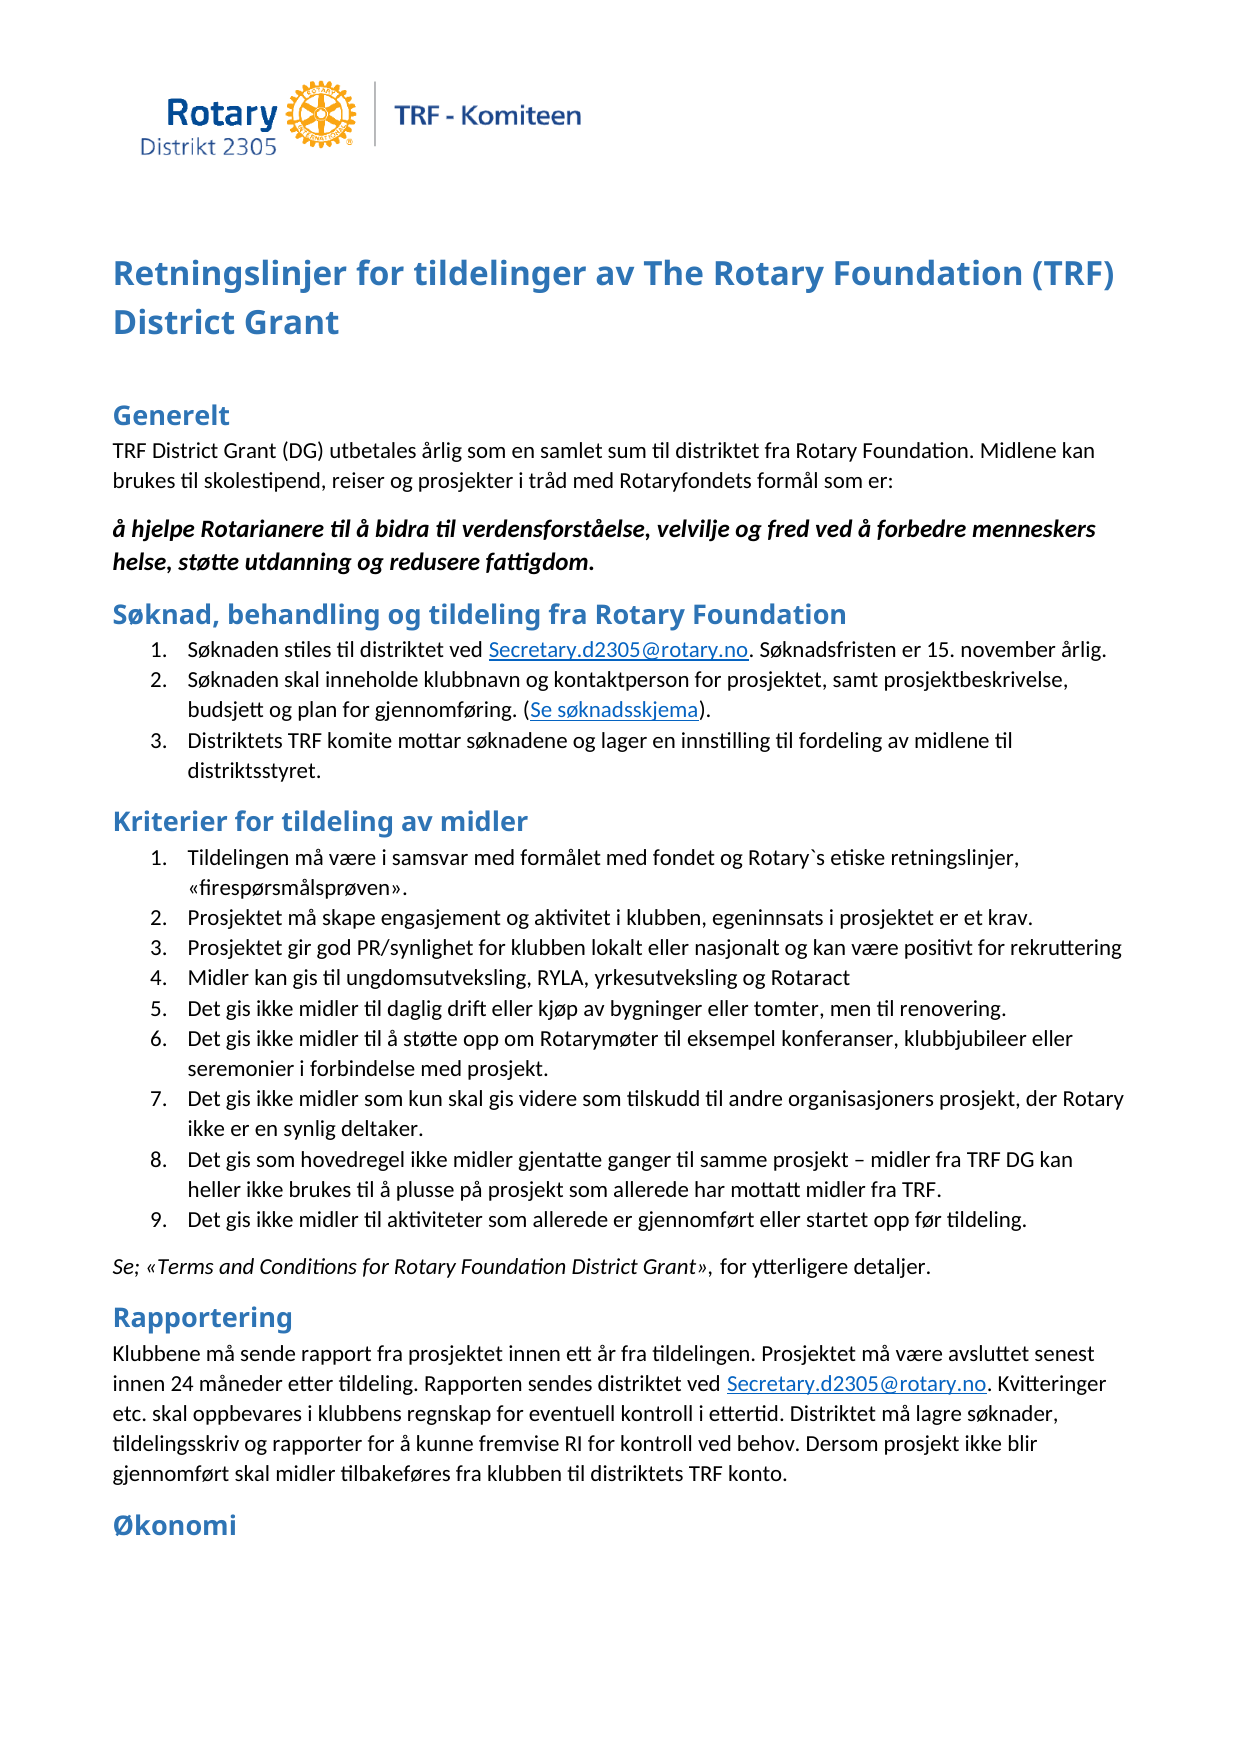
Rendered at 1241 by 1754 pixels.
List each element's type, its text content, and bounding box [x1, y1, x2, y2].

list Distriktets TRF komite mottar søknadene og lager en innstilling til fordeling av midlene til distriktsstyret. [150, 726, 1128, 784]
list Søknaden stiles til distriktet ved Secretary.d2305@rotary.no. Søknadsfristen er 15. november årlig. [150, 635, 1128, 663]
list Søknaden skal inneholde klubbnavn og kontaktperson for prosjektet, samt prosjektbeskrivelse, budsjett og plan for gjennomføring. (Se søknadsskjema). [150, 665, 1128, 724]
list Det gis ikke midler til å støtte opp om Rotarymøter til eksempel konferanser, klubbjubileer eller seremonier i forbindelse med prosjekt. [150, 1024, 1128, 1082]
list Tildelingen må være i samsvar med formålet med fondet og Rotary`s etiske retningslinjer, «firespørsmålsprøven». [150, 843, 1128, 901]
list Midler kan gis til ungdomsutveksling, RYLA, yrkesutveksling og Rotaract [150, 963, 1128, 992]
list Det gis ikke midler til aktiviteter som allerede er gjennomført eller startet opp før tildeling. [150, 1205, 1128, 1233]
list Prosjektet gir god PR/synlighet for klubben lokalt eller nasjonalt og kan være positivt for rekruttering [150, 933, 1128, 961]
list Det gis som hovedregel ikke midler gjentatte ganger til samme prosjekt – midler fra TRF DG kan heller ikke brukes til å plusse på prosjekt som allerede har mottatt midler fra TRF. [150, 1145, 1128, 1203]
text TRF District Grant (DG) utbetales årlig som en samlet sum til distriktet fra Rotary Foundation. Midlene kan brukes til skolestipend, reiser og prosjekter i tråd med Rotaryfondets formål som er: [112, 436, 1128, 494]
subtitle Retningslinjer for tildelinger av The Rotary Foundation (TRF) District Grant [112, 250, 1128, 344]
subtitle Rapportering [112, 1299, 1128, 1336]
text Klubbene må sende rapport fra prosjektet innen ett år fra tildelingen. Prosjektet må være avsluttet senest innen 24 måneder etter tildeling. Rapporten sendes distriktet ved Secretary.d2305@rotary.no. Kvitteringer etc. skal oppbevares i klubbens regnskap for eventuell kontroll i ettertid. Distriktet må lagre søknader, tildelingsskriv og rapporter for å kunne fremvise RI for kontroll ved behov. Dersom prosjekt ikke blir gjennomført skal midler tilbakeføres fra klubben til distriktets TRF konto. [112, 1339, 1128, 1488]
text å hjelpe Rotarianere til å bidra til verdensforståelse, velvilje og fred ved å forbedre menneskers helse, støtte utdanning og redusere fattigdom. [112, 513, 1128, 576]
text Se; «Terms and Conditions for Rotary Foundation District Grant», for ytterligere detaljer. [112, 1252, 1128, 1280]
subtitle Kriterier for tildeling av midler [112, 803, 1128, 840]
text Økonomi [112, 1506, 1128, 1543]
subtitle Søknad, behandling og tildeling fra Rotary Foundation [112, 595, 1128, 632]
list Det gis ikke midler som kun skal gis videre som tilskudd til andre organisasjoners prosjekt, der Rotary ikke er en synlig deltaker. [150, 1084, 1128, 1143]
list Det gis ikke midler til daglig drift eller kjøp av bygninger eller tomter, men til renovering. [150, 994, 1128, 1022]
subtitle Generelt [112, 396, 1128, 433]
list Prosjektet må skape engasjement og aktivitet i klubben, egeninnsats i prosjektet er et krav. [150, 903, 1128, 931]
picture [123, 73, 591, 167]
